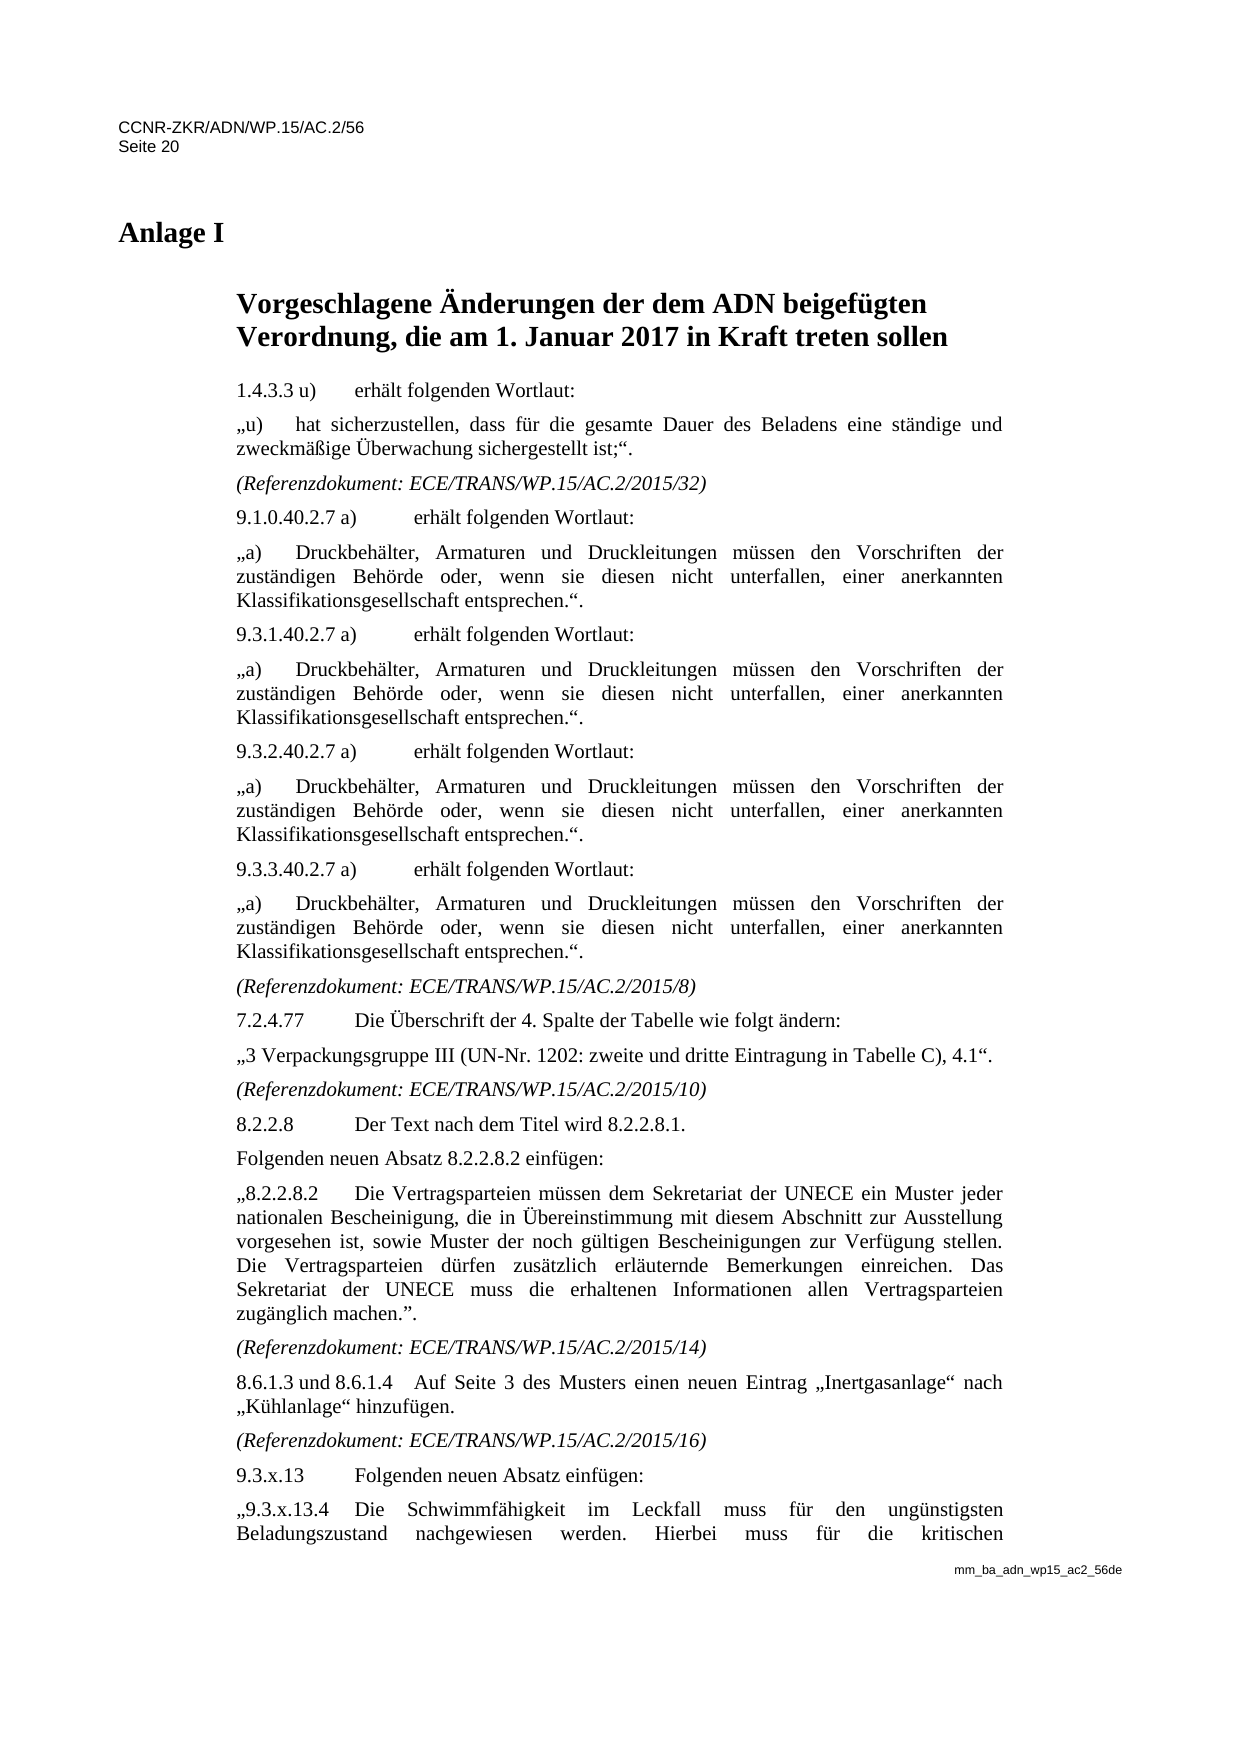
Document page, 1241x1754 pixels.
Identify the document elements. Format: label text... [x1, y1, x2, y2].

text 8.2.2.8 Der Text nach dem Titel wird 8.2.2.8.1. [236, 1112, 1004, 1136]
text (Referenzdokument: ECE/TRANS/WP.15/AC.2/2015/8) [236, 974, 1004, 998]
text „a) Druckbehälter, Armaturen und Druckleitungen müssen den Vorschriften der zuständigen Behörde oder, wenn sie diesen nicht unterfallen, einer anerkannten Klassifikationsgesellschaft entsprechen.“. [236, 657, 1004, 729]
text „3 Verpackungsgruppe III (UN-Nr. 1202: zweite und dritte Eintragung in Tabelle C), 4.1“. [236, 1043, 1004, 1067]
text (Referenzdokument: ECE/TRANS/WP.15/AC.2/2015/14) [236, 1335, 1004, 1359]
text (Referenzdokument: ECE/TRANS/WP.15/AC.2/2015/10) [236, 1077, 1004, 1101]
text 9.3.3.40.2.7 a) erhält folgenden Wortlaut: [236, 857, 1004, 881]
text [236, 1497, 1004, 1545]
text „a) Druckbehälter, Armaturen und Druckleitungen müssen den Vorschriften der zuständigen Behörde oder, wenn sie diesen nicht unterfallen, einer anerkannten Klassifikationsgesellschaft entsprechen.“. [236, 774, 1004, 846]
text „8.2.2.8.2 Die Vertragsparteien müssen dem Sekretariat der UNECE ein Muster jeder nationalen Bescheinigung, die in Übereinstimmung mit diesem Abschnitt zur Ausstellung vorgesehen ist, sowie Muster der noch gültigen Bescheinigungen zur Verfügung stellen. Die Vertragsparteien dürfen zusätzlich erläuternde Bemerkungen einreichen. Das Sekretariat der UNECE muss die erhaltenen Informationen allen Vertragsparteien zugänglich machen.”. [236, 1181, 1004, 1325]
text 9.3.x.13 Folgenden neuen Absatz einfügen: [236, 1463, 1004, 1487]
text „a) Druckbehälter, Armaturen und Druckleitungen müssen den Vorschriften der zuständigen Behörde oder, wenn sie diesen nicht unterfallen, einer anerkannten Klassifikationsgesellschaft entsprechen.“. [236, 891, 1004, 963]
text 9.3.2.40.2.7 a) erhält folgenden Wortlaut: [236, 739, 1004, 763]
text „a) Druckbehälter, Armaturen und Druckleitungen müssen den Vorschriften der zuständigen Behörde oder, wenn sie diesen nicht unterfallen, einer anerkannten Klassifikationsgesellschaft entsprechen.“. [236, 540, 1004, 612]
text 9.3.1.40.2.7 a) erhält folgenden Wortlaut: [236, 622, 1004, 646]
text Vorgeschlagene Änderungen der dem ADN beigefügten Verordnung, die am 1. Januar 2017 in Kraft treten sollen [118, 286, 1004, 353]
text (Referenzdokument: ECE/TRANS/WP.15/AC.2/2015/16) [236, 1428, 1004, 1452]
text 1.4.3.3 u) erhält folgenden Wortlaut: [236, 378, 1004, 402]
text (Referenzdokument: ECE/TRANS/WP.15/AC.2/2015/32) [236, 471, 1004, 495]
text 7.2.4.77 Die Überschrift der 4. Spalte der Tabelle wie folgt ändern: [236, 1008, 1004, 1032]
text 8.6.1.3 und 8.6.1.4 Auf Seite 3 des Musters einen neuen Eintrag „Inertgasanlage“ nach „Kühlanlage“ hinzufügen. [236, 1370, 1004, 1418]
text „u) hat sicherzustellen, dass für die gesamte Dauer des Beladens eine ständige und zweckmäßige Überwachung sichergestellt ist;“. [236, 412, 1004, 460]
text 9.1.0.40.2.7 a) erhält folgenden Wortlaut: [236, 505, 1004, 529]
text Anlage I [118, 215, 1004, 248]
text Folgenden neuen Absatz 8.2.2.8.2 einfügen: [236, 1146, 1004, 1170]
